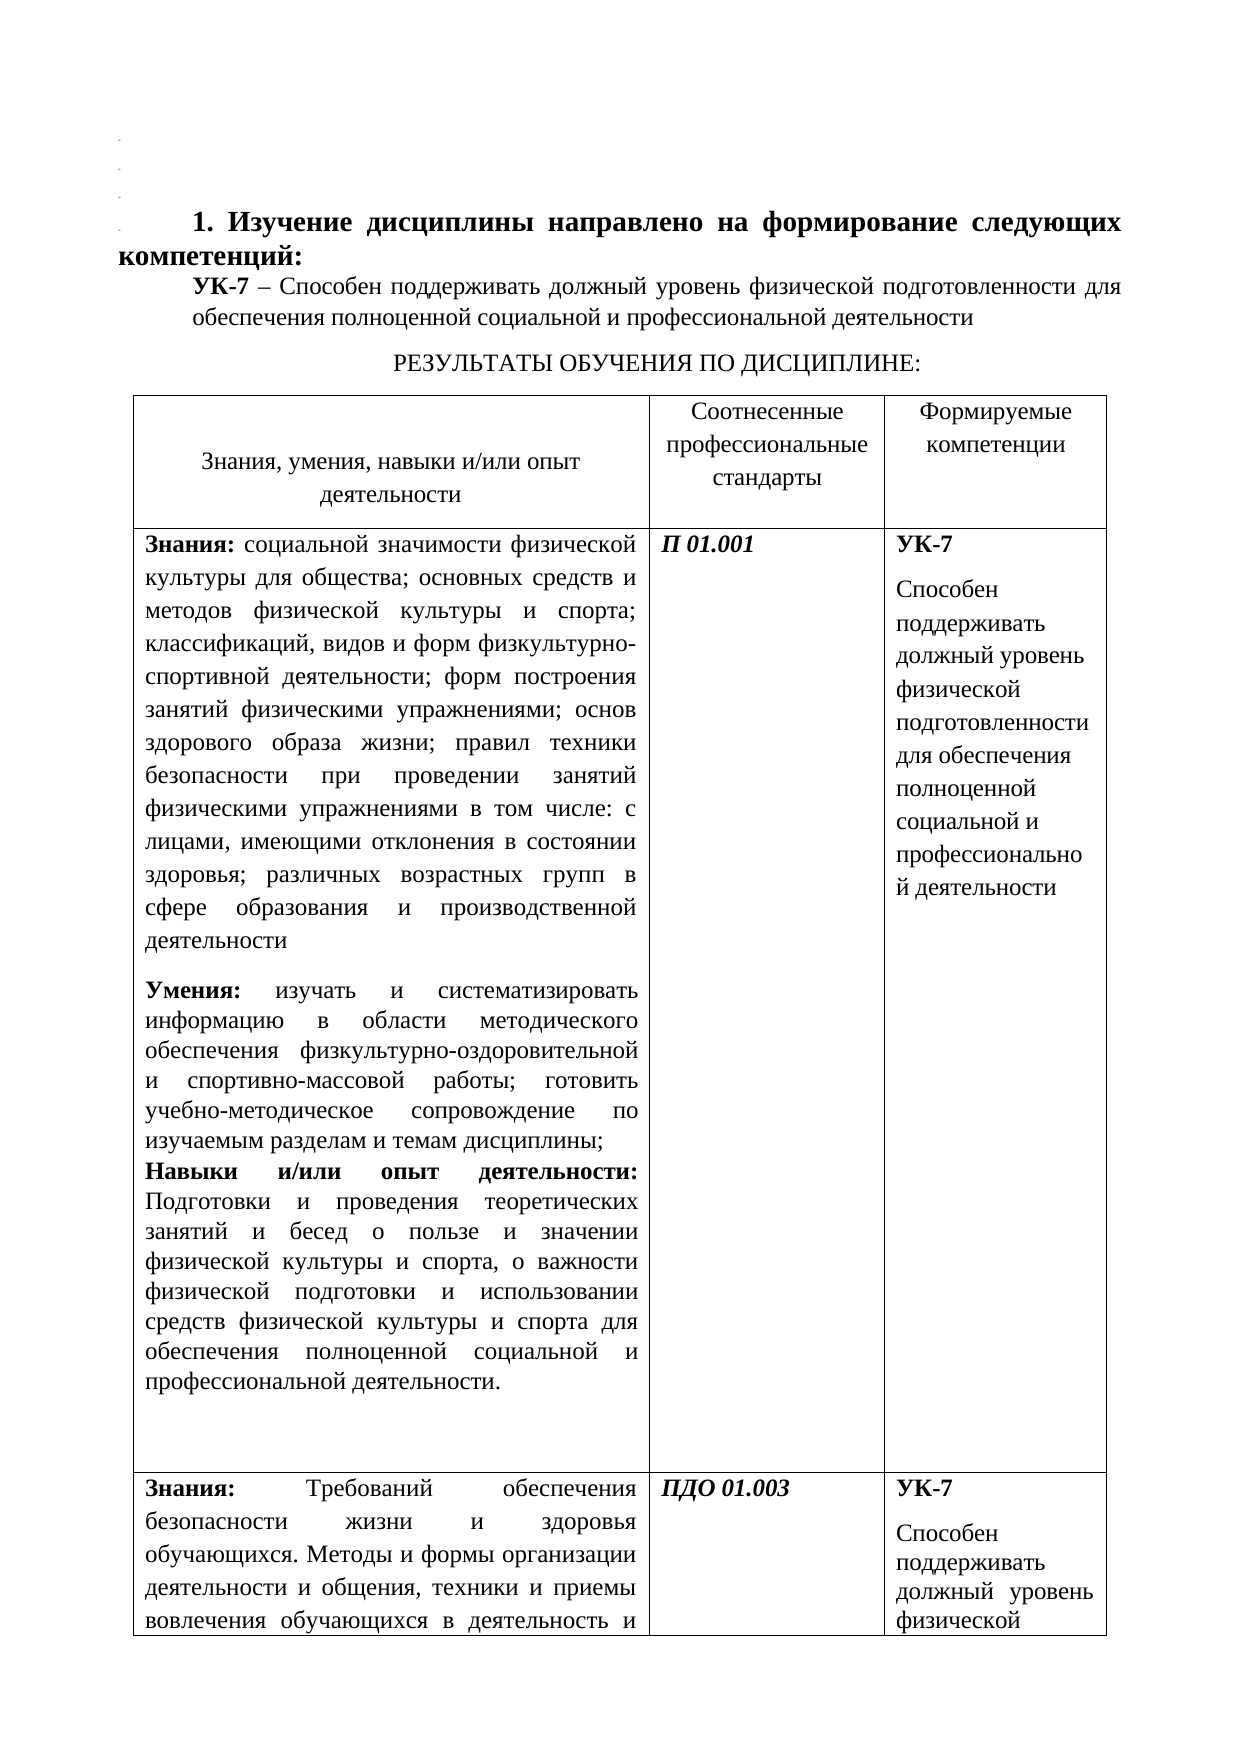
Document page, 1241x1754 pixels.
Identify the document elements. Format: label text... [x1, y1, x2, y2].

table_header Знания, умения, навыки и/или опыт деятельности [134, 396, 649, 528]
table_cell Знания: социальной значимости физической культуры для общества; основных средств и методов физической культуры и спорта; классификаций, видов и форм физкультурно-спортивной деятельности; форм построения занятий физическими упражнениями; основ здорового образа жизни; правил техники безопасности при проведении занятий физическими упражнениями в том числе: с лицами, имеющими отклонения в состоянии здоровья; различных возрастных групп в сфере образования и производственной деятельности Умения: изучать и систематизировать информацию в области методического обеспечения физкультурно-оздоровительной и спортивно-массовой работы; готовить учебно-методическое сопровождение по изучаемым разделам и темам дисциплины; Навыки и/или опыт деятельности: Подготовки и проведения теоретических занятий и бесед о пользе и значении физической культуры и спорта, о важности физической подготовки и использовании средств физической культуры и спорта для обеспечения полноценной социальной и профессиональной деятельности. [134, 529, 649, 1472]
list 1. Изучение дисциплины направлено на формирование следующих компетенций: [118, 204, 1122, 271]
table_cell УК-7 Способен поддерживать должный уровень физической подготовленности для обеспечения полноценной социальной и профессиональной деятельности [885, 529, 1106, 1472]
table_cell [134, 1473, 649, 1635]
table_header Формируемые компетенции [885, 396, 1106, 528]
text РЕЗУЛЬТАТЫ ОБУЧЕНИЯ ПО ДИСЦИПЛИНЕ: [118, 348, 1122, 377]
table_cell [885, 1473, 1106, 1635]
table_header Соотнесенные профессиональные стандарты [650, 396, 884, 528]
text УК-7 – Способен поддерживать должный уровень физической подготовленности для обеспечения полноценной социальной и профессиональной деятельности [192, 271, 1122, 330]
table_cell ПДО 01.003 [650, 1473, 884, 1635]
table_cell П 01.001 [650, 529, 884, 1472]
